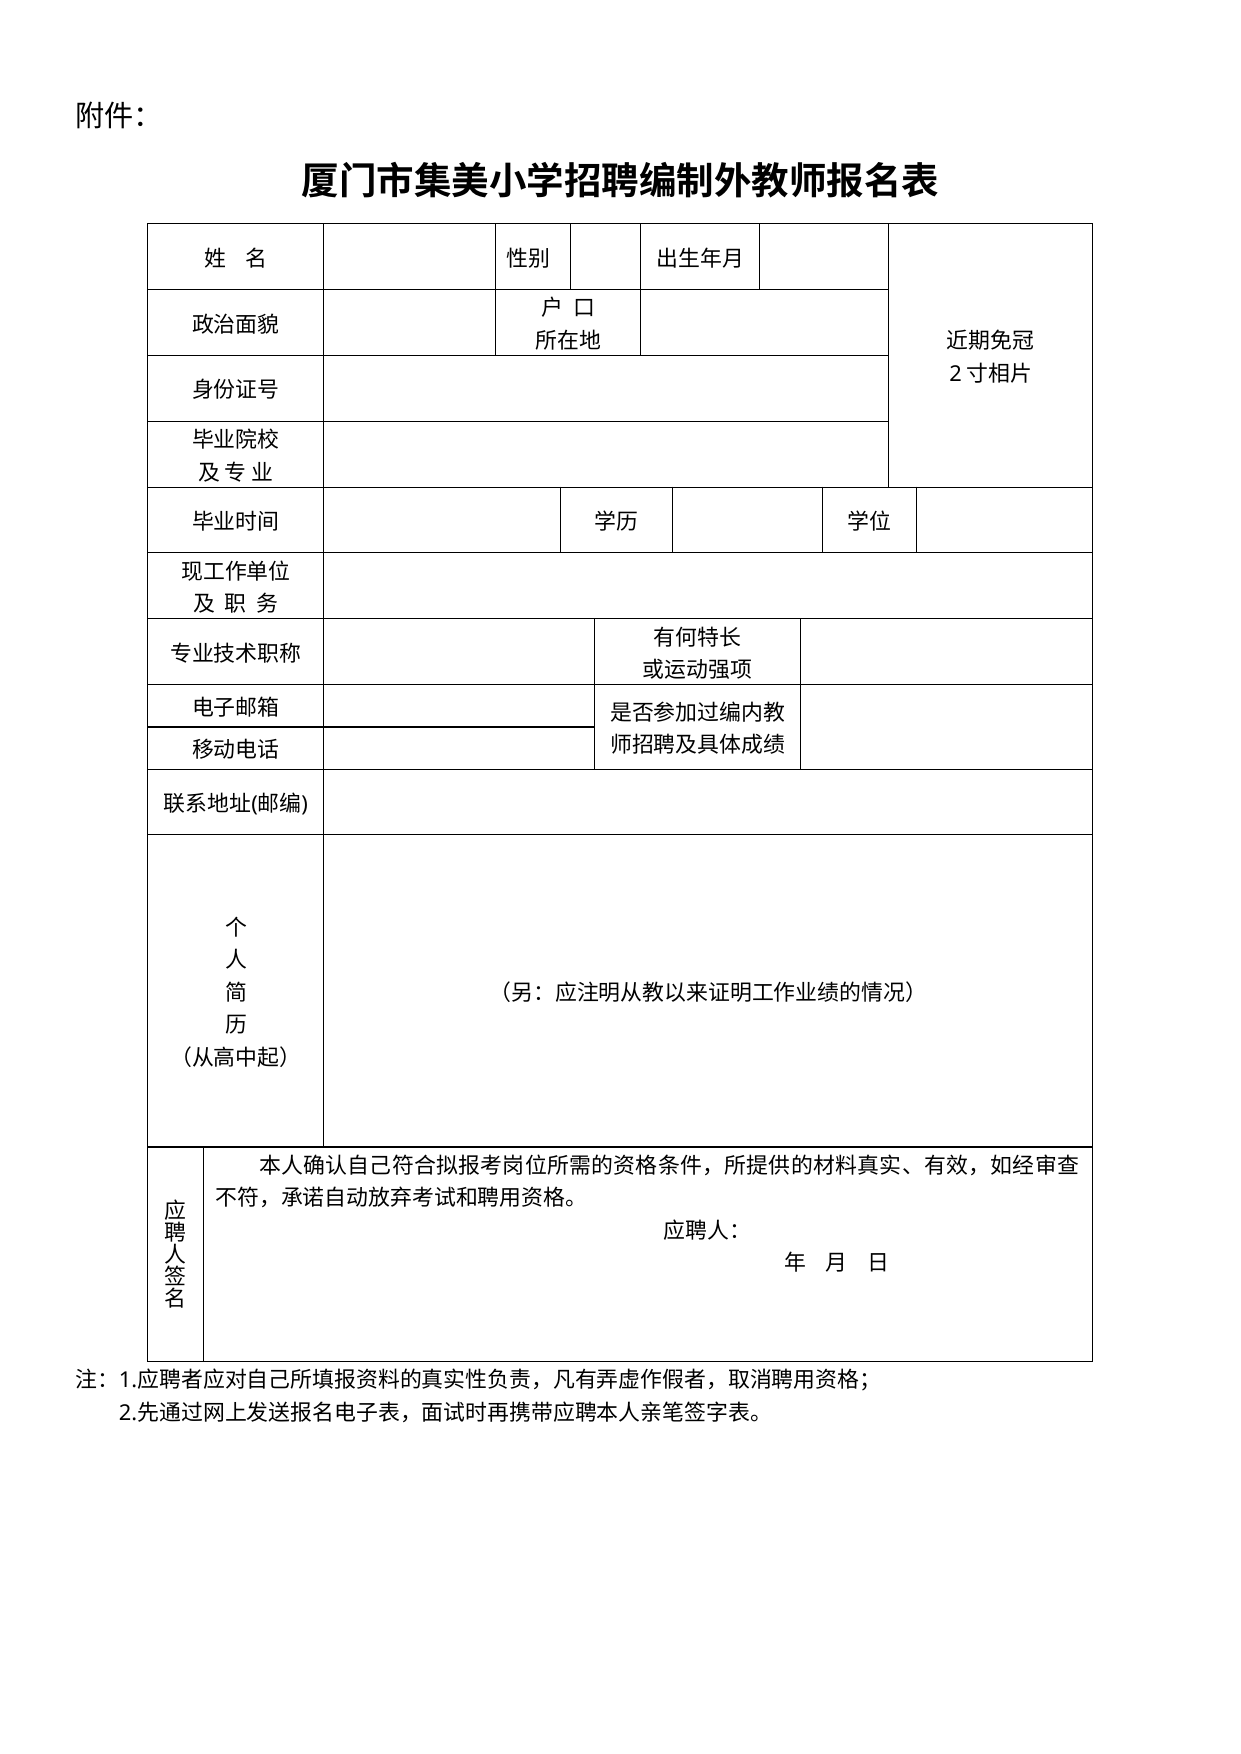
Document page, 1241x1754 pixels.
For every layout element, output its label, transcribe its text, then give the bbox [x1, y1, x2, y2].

table_cell 毕业时间 [148, 488, 323, 552]
table_cell （另：应注明从教以来证明工作业绩的情况） [324, 835, 1092, 1146]
table_header 近期免冠 2寸相片 [889, 224, 1092, 487]
table_header [324, 224, 495, 289]
table_cell [324, 728, 594, 769]
table_cell [324, 290, 495, 355]
table_cell [801, 685, 1092, 769]
table_cell 学历 [561, 488, 672, 552]
table_header 出生年月 [641, 224, 759, 289]
table_cell 政治面貌 [148, 290, 323, 355]
table_cell 毕业院校 及 专 业 [148, 422, 323, 487]
table_cell 本人确认自己符合拟报考岗位所需的资格条件，所提供的材料真实、有效，如经审查不符，承诺自动放弃考试和聘用资格。 应聘人： 年 月 日 [204, 1148, 1092, 1361]
table_cell 联系地址(邮编) [148, 770, 323, 834]
table_cell 移动电话 [148, 728, 323, 769]
table_cell 有何特长 或运动强项 [595, 619, 800, 684]
text 注：1.应聘者应对自己所填报资料的真实性负责，凡有弄虚作假者，取消聘用资格； [75, 1362, 1165, 1394]
table_cell 学位 [823, 488, 916, 552]
table_cell 身份证号 [148, 356, 323, 421]
text 2.先通过网上发送报名电子表，面试时再携带应聘本人亲笔签字表。 [75, 1394, 1165, 1427]
table_cell 应聘人签名 [148, 1148, 203, 1361]
table_header [760, 224, 888, 289]
table_cell [801, 619, 1092, 684]
table_cell [324, 685, 594, 726]
table_cell [324, 356, 888, 421]
table_header [571, 224, 640, 289]
table_cell [324, 619, 594, 684]
table_cell [641, 290, 888, 355]
table_cell [324, 553, 1092, 618]
table_cell 电子邮箱 [148, 685, 323, 726]
table_cell 个 人 简 历 （从高中起） [148, 835, 323, 1146]
table_header 性别 [496, 224, 570, 289]
table_cell [324, 488, 560, 552]
table_cell [673, 488, 822, 552]
table_cell [324, 770, 1092, 834]
table_cell 现工作单位 及 职 务 [148, 553, 323, 618]
text 厦门市集美小学招聘编制外教师报名表 [75, 146, 1165, 211]
table_cell [324, 422, 888, 487]
table_cell 是否参加过编内教师招聘及具体成绩 [595, 685, 800, 769]
table_cell 户 口 所在地 [496, 290, 640, 355]
table_cell 专业技术职称 [148, 619, 323, 684]
table_header 姓 名 [148, 224, 323, 289]
text 附件： [75, 81, 1165, 146]
table_cell [917, 488, 1092, 552]
